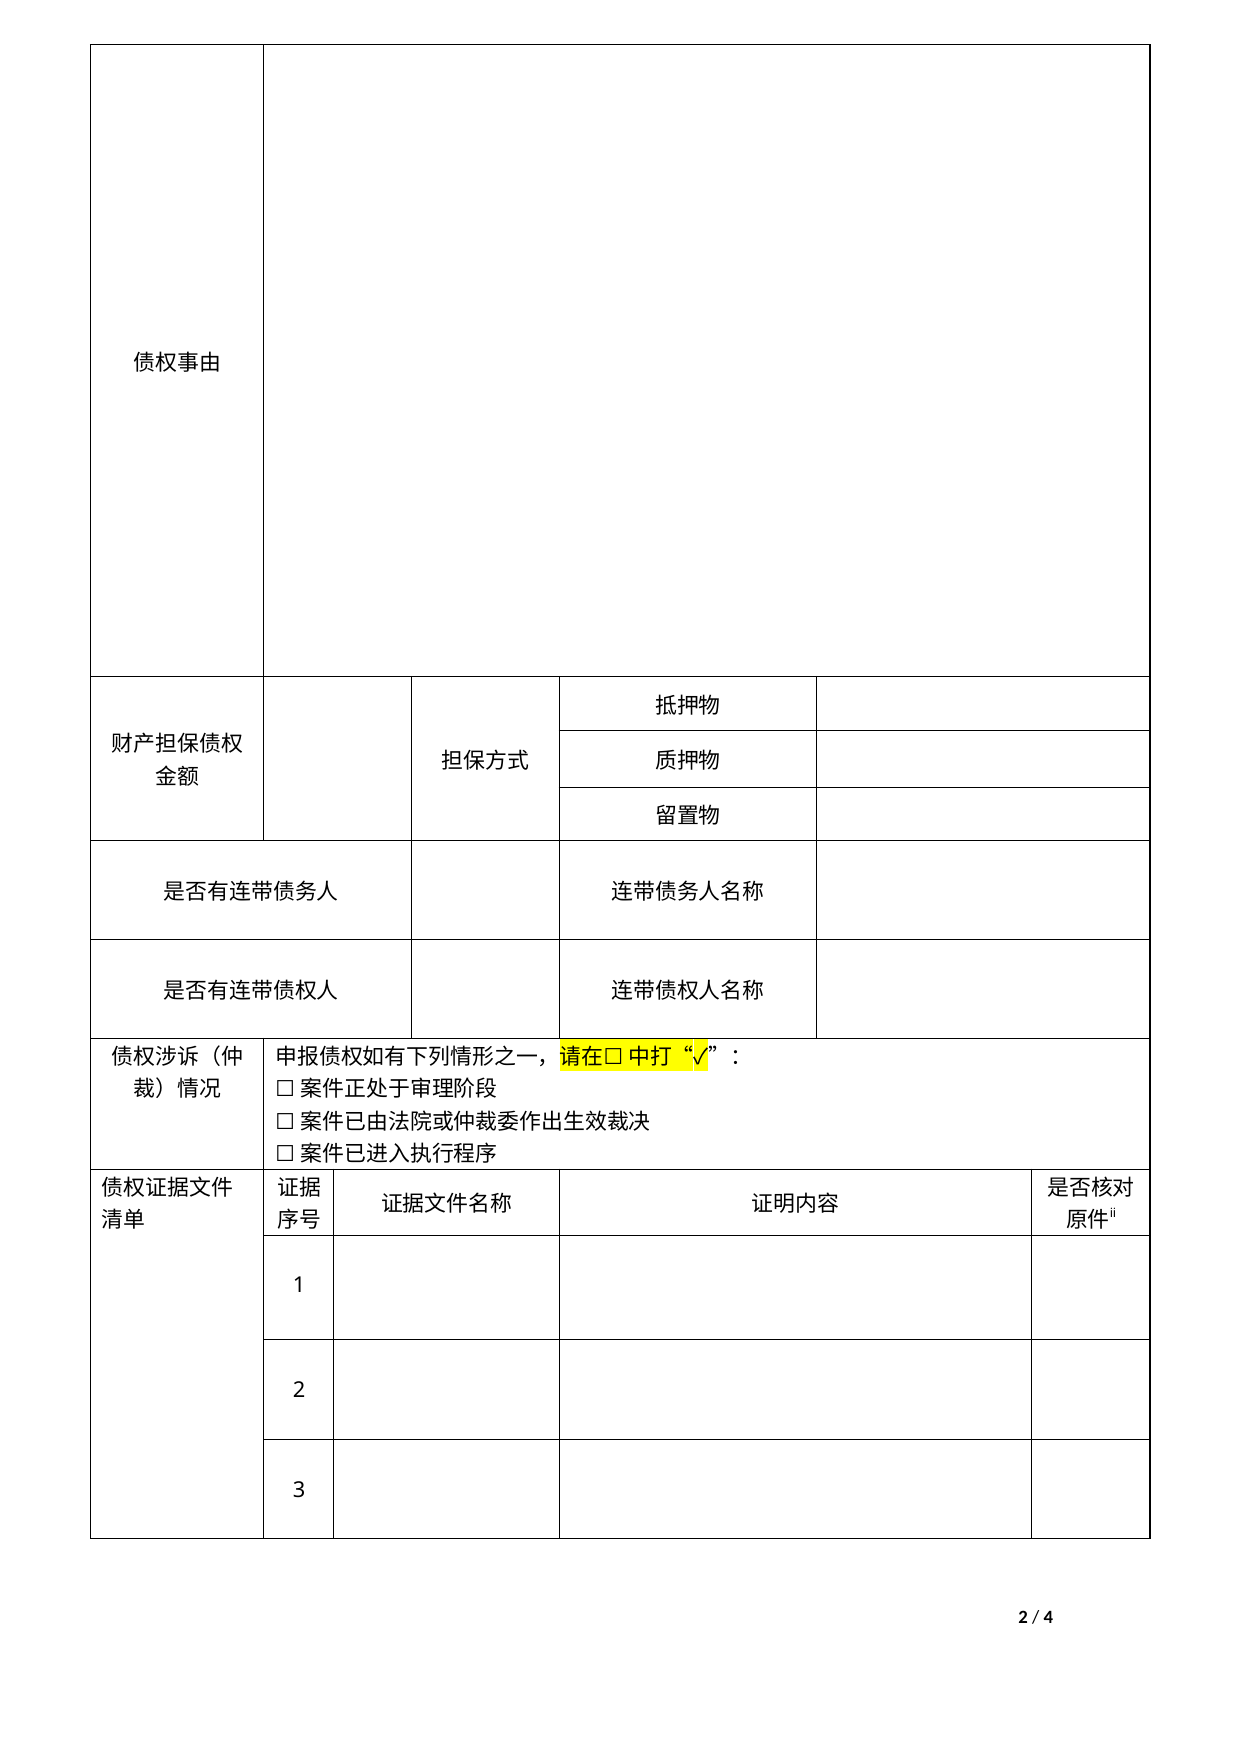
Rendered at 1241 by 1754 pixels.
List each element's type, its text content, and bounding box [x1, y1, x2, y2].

table_cell 连带债权人名称 [560, 940, 816, 1037]
table_cell 质押物 [560, 731, 816, 787]
table_cell [817, 788, 1149, 840]
table_cell [817, 940, 1149, 1037]
table_cell 债权证据文件清单 [91, 1170, 263, 1537]
table_cell [334, 1440, 559, 1537]
table_cell [412, 841, 559, 939]
table_cell [817, 677, 1149, 730]
table_cell 是否核对原件 [1032, 1170, 1149, 1234]
table_cell 抵押物 [560, 677, 816, 730]
table_cell [560, 1440, 1031, 1537]
table_cell 财产担保债权金额 [91, 677, 263, 840]
table_cell 证据文件名称 [334, 1170, 559, 1234]
table_cell [264, 677, 411, 840]
table_cell [1032, 1236, 1149, 1339]
table_cell 担保方式 [412, 677, 559, 840]
table_cell 债权事由 [91, 45, 263, 676]
table_cell 3 [264, 1440, 333, 1537]
table_cell [1032, 1440, 1149, 1537]
table_cell 留置物 [560, 788, 816, 840]
table_cell 1 [264, 1236, 333, 1339]
table_cell 债权涉诉（仲裁）情况 [91, 1039, 263, 1168]
table_cell [1032, 1340, 1149, 1439]
table_cell [412, 940, 559, 1037]
table_cell 是否有连带债务人 [91, 841, 411, 939]
table_cell 申报债权如有下列情形之一，请在☐ 中打“✓”： ☐ 案件正处于审理阶段 ☐ 案件已由法院或仲裁委作出生效裁决 ☐ 案件已进入执行程序 [264, 1039, 1149, 1168]
table_cell [264, 45, 1149, 676]
table_cell [334, 1236, 559, 1339]
table_cell 2 [264, 1340, 333, 1439]
table_cell 连带债务人名称 [560, 841, 816, 939]
table_cell [560, 1236, 1031, 1339]
table_cell [334, 1340, 559, 1439]
table_cell 是否有连带债权人 [91, 940, 411, 1037]
table_cell 证明内容 [560, 1170, 1031, 1234]
table_cell 证据序号 [264, 1170, 333, 1234]
table_cell [560, 1340, 1031, 1439]
table_cell [817, 841, 1149, 939]
table_cell [817, 731, 1149, 787]
